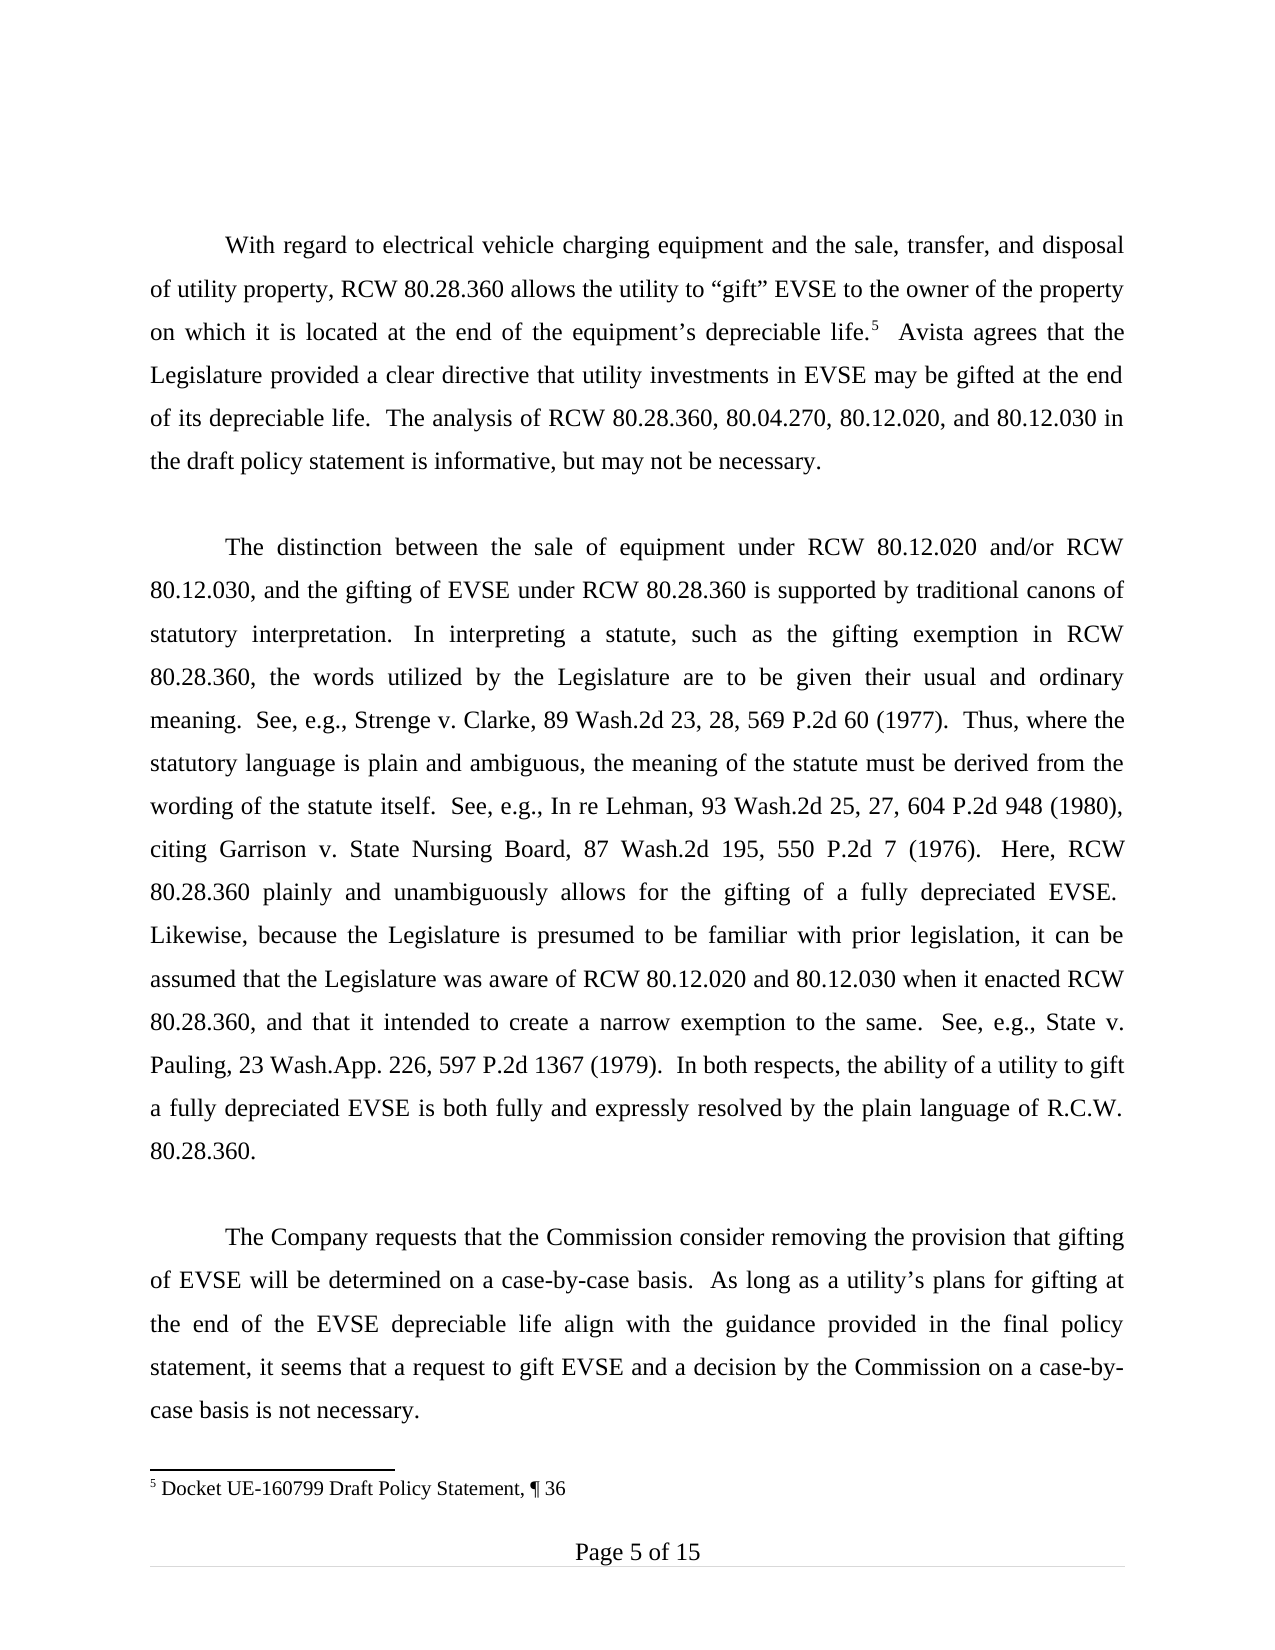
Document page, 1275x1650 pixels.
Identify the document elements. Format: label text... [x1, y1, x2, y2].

text The distinction between the sale of equipment under RCW 80.12.020 and/or RCW 80.12.030, and the gifting of EVSE under RCW 80.28.360 is supported by traditional canons of statutory interpretation. In interpreting a statute, such as the gifting exemption in RCW 80.28.360, the words utilized by the Legislature are to be given their usual and ordinary meaning. See, e.g., Strenge v. Clarke, 89 Wash.2d 23, 28, 569 P.2d 60 (1977). Thus, where the statutory language is plain and ambiguous, the meaning of the statute must be derived from the wording of the statute itself. See, e.g., In re Lehman, 93 Wash.2d 25, 27, 604 P.2d 948 (1980), citing Garrison v. State Nursing Board, 87 Wash.2d 195, 550 P.2d 7 (1976). Here, RCW 80.28.360 plainly and unambiguously allows for the gifting of a fully depreciated EVSE. Likewise, because the Legislature is presumed to be familiar with prior legislation, it can be assumed that the Legislature was aware of RCW 80.12.020 and 80.12.030 when it enacted RCW 80.28.360, and that it intended to create a narrow exemption to the same. See, e.g., State v. Pauling, 23 Wash.App. 226, 597 P.2d 1367 (1979). In both respects, the ability of a utility to gift a fully depreciated EVSE is both fully and expressly resolved by the plain language of R.C.W. 80.28.360. [150, 532, 1125, 1165]
text The Company requests that the Commission consider removing the provision that gifting of EVSE will be determined on a case-by-case basis. As long as a utility’s plans for gifting at the end of the EVSE depreciable life align with the guidance provided in the final policy statement, it seems that a request to gift EVSE and a decision by the Commission on a case-by-case basis is not necessary. [150, 1222, 1125, 1424]
text With regard to electrical vehicle charging equipment and the sale, transfer, and disposal of utility property, RCW 80.28.360 allows the utility to “gift” EVSE to the owner of the property on which it is located at the end of the equipment’s depreciable life. Avista agrees that the Legislature provided a clear directive that utility investments in EVSE may be gifted at the end of its depreciable life. The analysis of RCW 80.28.360, 80.04.270, 80.12.020, and 80.12.030 in the draft policy statement is informative, but may not be necessary. [150, 231, 1125, 475]
